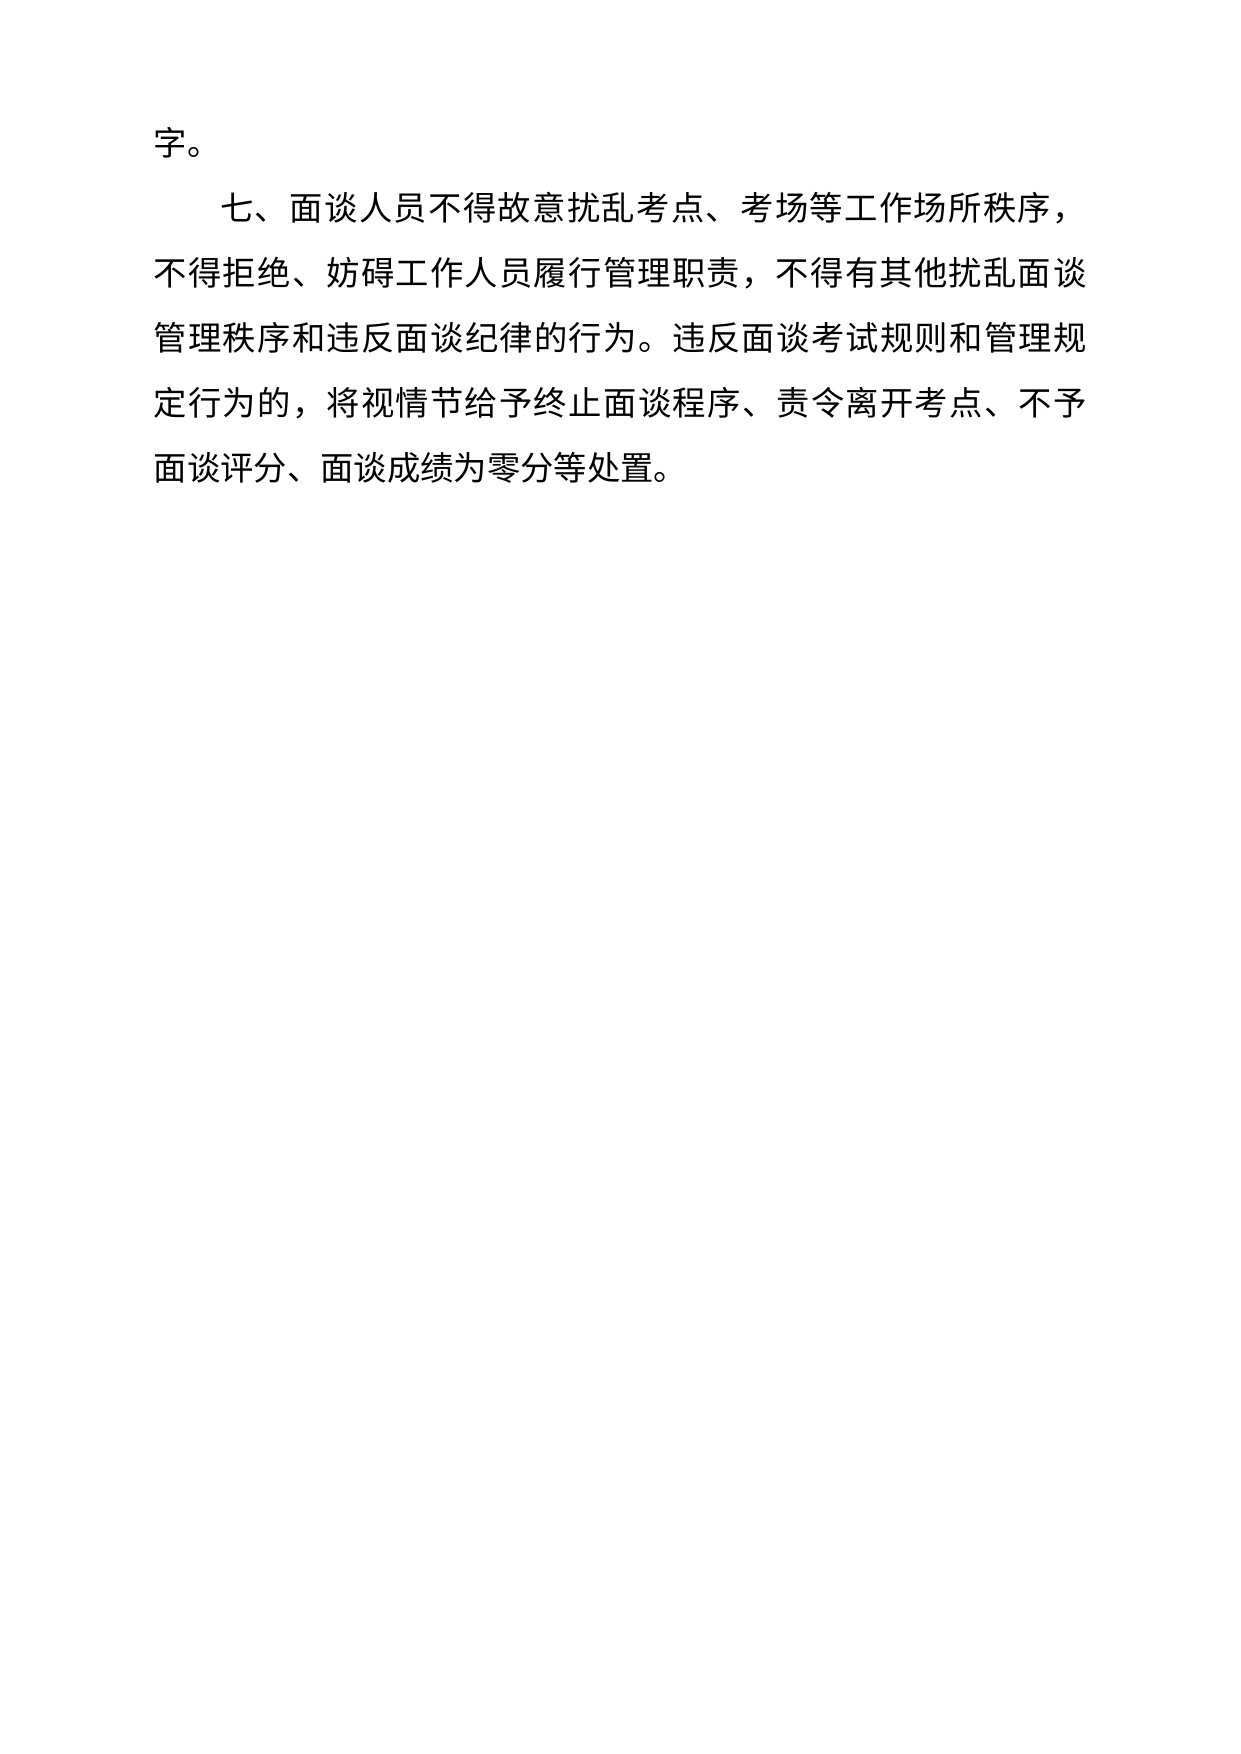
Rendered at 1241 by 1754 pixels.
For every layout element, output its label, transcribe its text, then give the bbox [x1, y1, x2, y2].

list 七、面谈人员不得故意扰乱考点、考场等工作场所秩序，不得拒绝、妨碍工作人员履行管理职责，不得有其他扰乱面谈管理秩序和违反面谈纪律的行为。违反面谈考试规则和管理规定行为的，将视情节给予终止面谈程序、责令离开考点、不予面谈评分、面谈成绩为零分等处置。 [153, 173, 1087, 498]
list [153, 108, 1087, 173]
